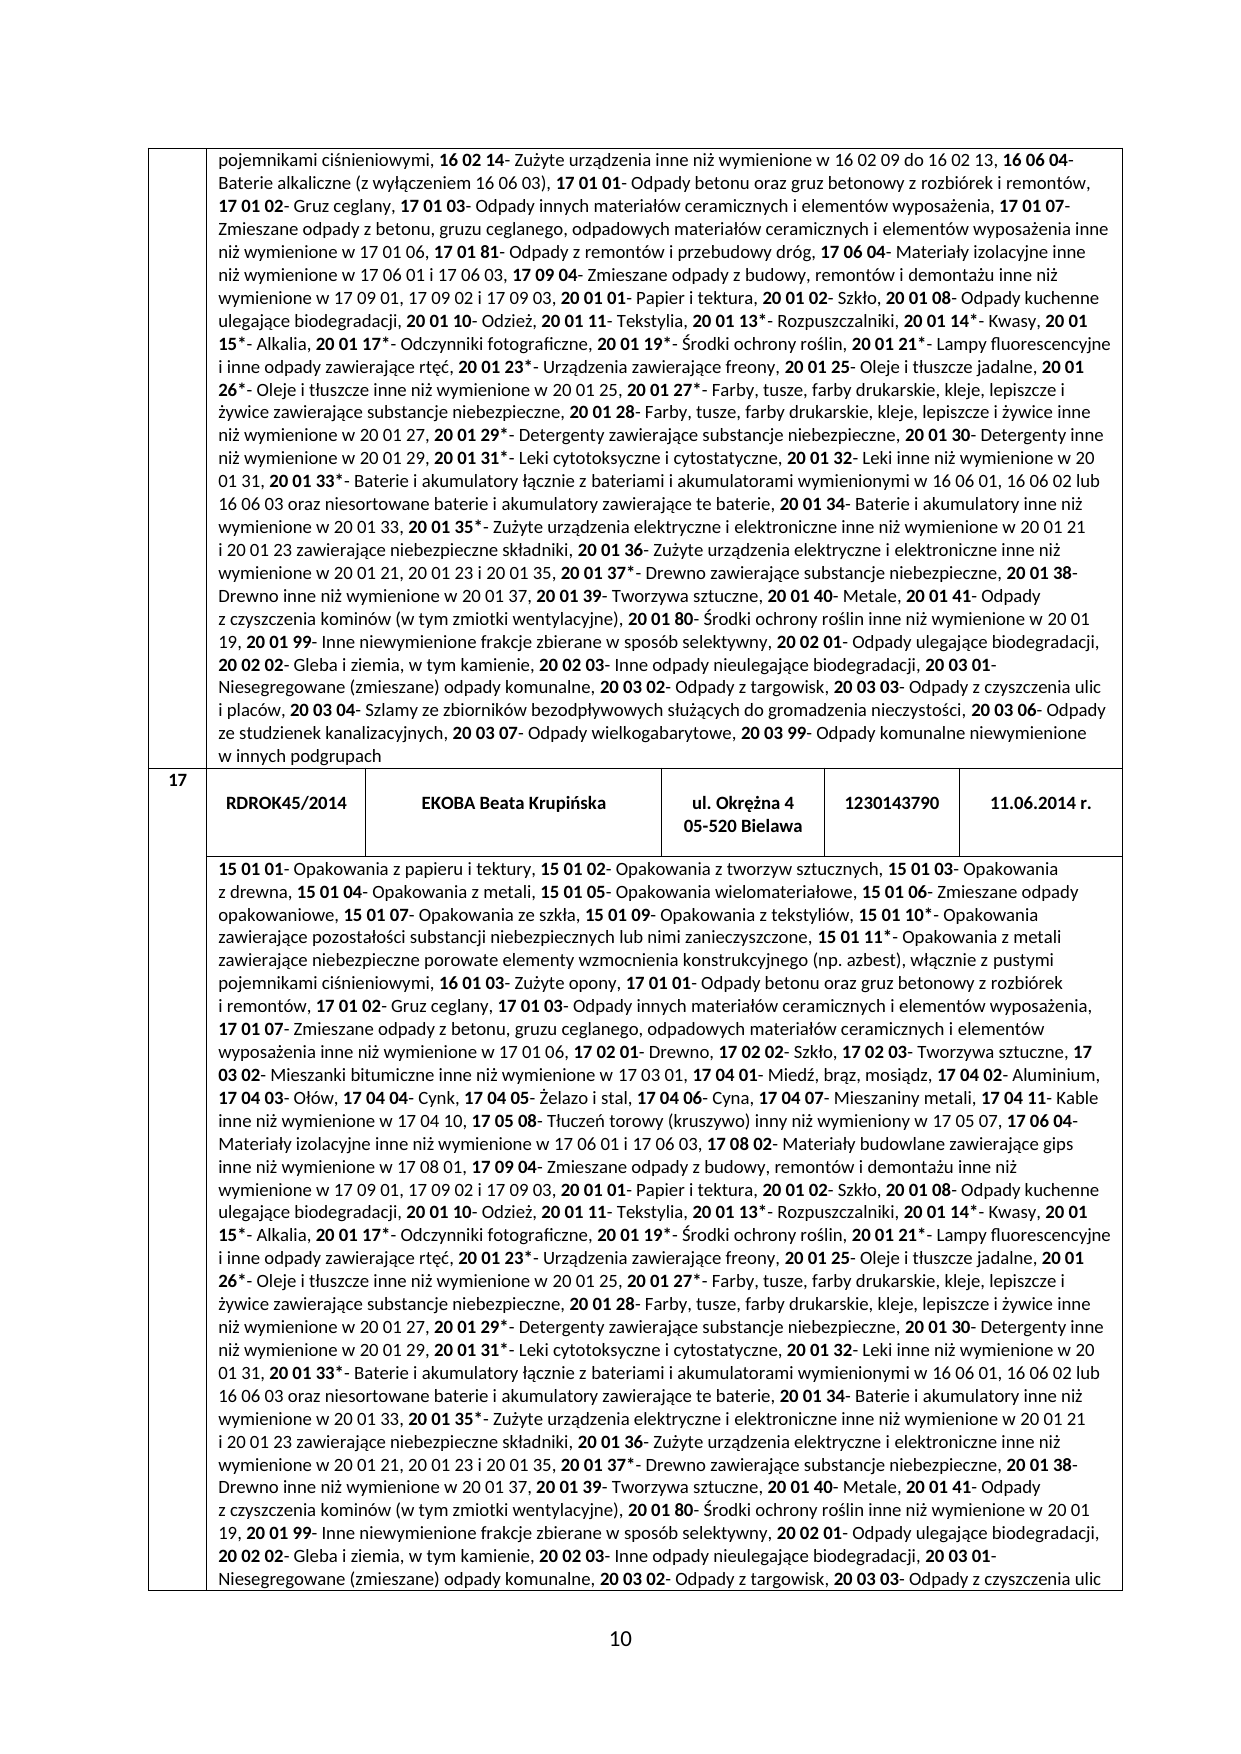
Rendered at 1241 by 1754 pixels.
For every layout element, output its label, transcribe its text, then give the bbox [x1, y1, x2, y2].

table_cell 17 [149, 769, 206, 1590]
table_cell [207, 149, 1122, 767]
table_cell 11.06.2014 r. [960, 769, 1122, 856]
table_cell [207, 857, 1122, 1590]
table_cell 1230143790 [825, 769, 959, 856]
table_cell EKOBA Beata Krupińska [366, 769, 661, 856]
table_cell RDROK45/2014 [207, 769, 365, 856]
table_cell ul. Okrężna 4 05-520 Bielawa [662, 769, 824, 856]
